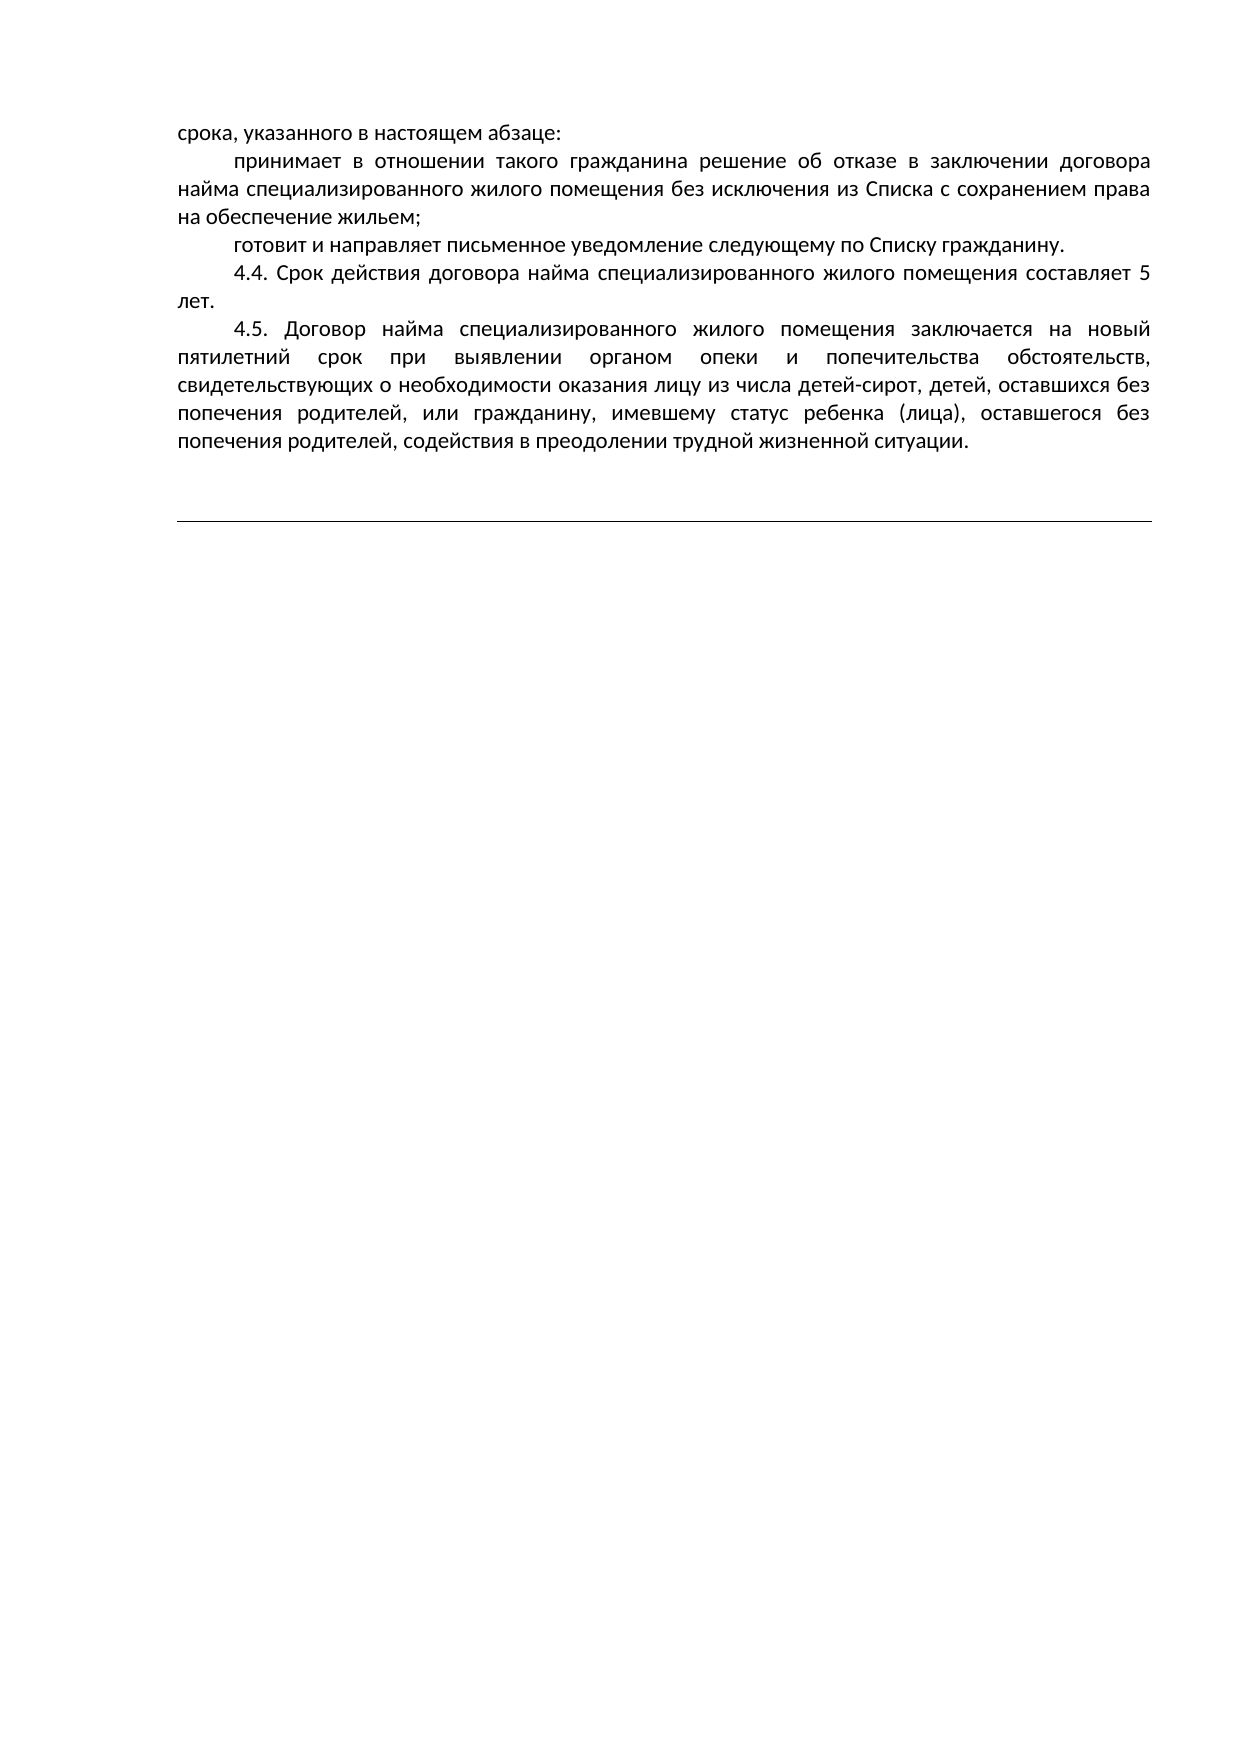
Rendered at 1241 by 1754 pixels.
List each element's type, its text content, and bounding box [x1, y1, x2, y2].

text 4.4. Срок действия договора найма специализированного жилого помещения составляет 5 лет. [177, 258, 1152, 314]
text принимает в отношении такого гражданина решение об отказе в заключении договора найма специализированного жилого помещения без исключения из Списка с сохранением права на обеспечение жильем; [177, 146, 1152, 230]
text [177, 118, 1152, 146]
text 4.5. Договор найма специализированного жилого помещения заключается на новый пятилетний срок при выявлении органом опеки и попечительства обстоятельств, свидетельствующих о необходимости оказания лицу из числа детей-сирот, детей, оставшихся без попечения родителей, или гражданину, имевшему статус ребенка (лица), оставшегося без попечения родителей, содействия в преодолении трудной жизненной ситуации. [177, 314, 1152, 454]
text готовит и направляет письменное уведомление следующему по Списку гражданину. [177, 230, 1152, 258]
